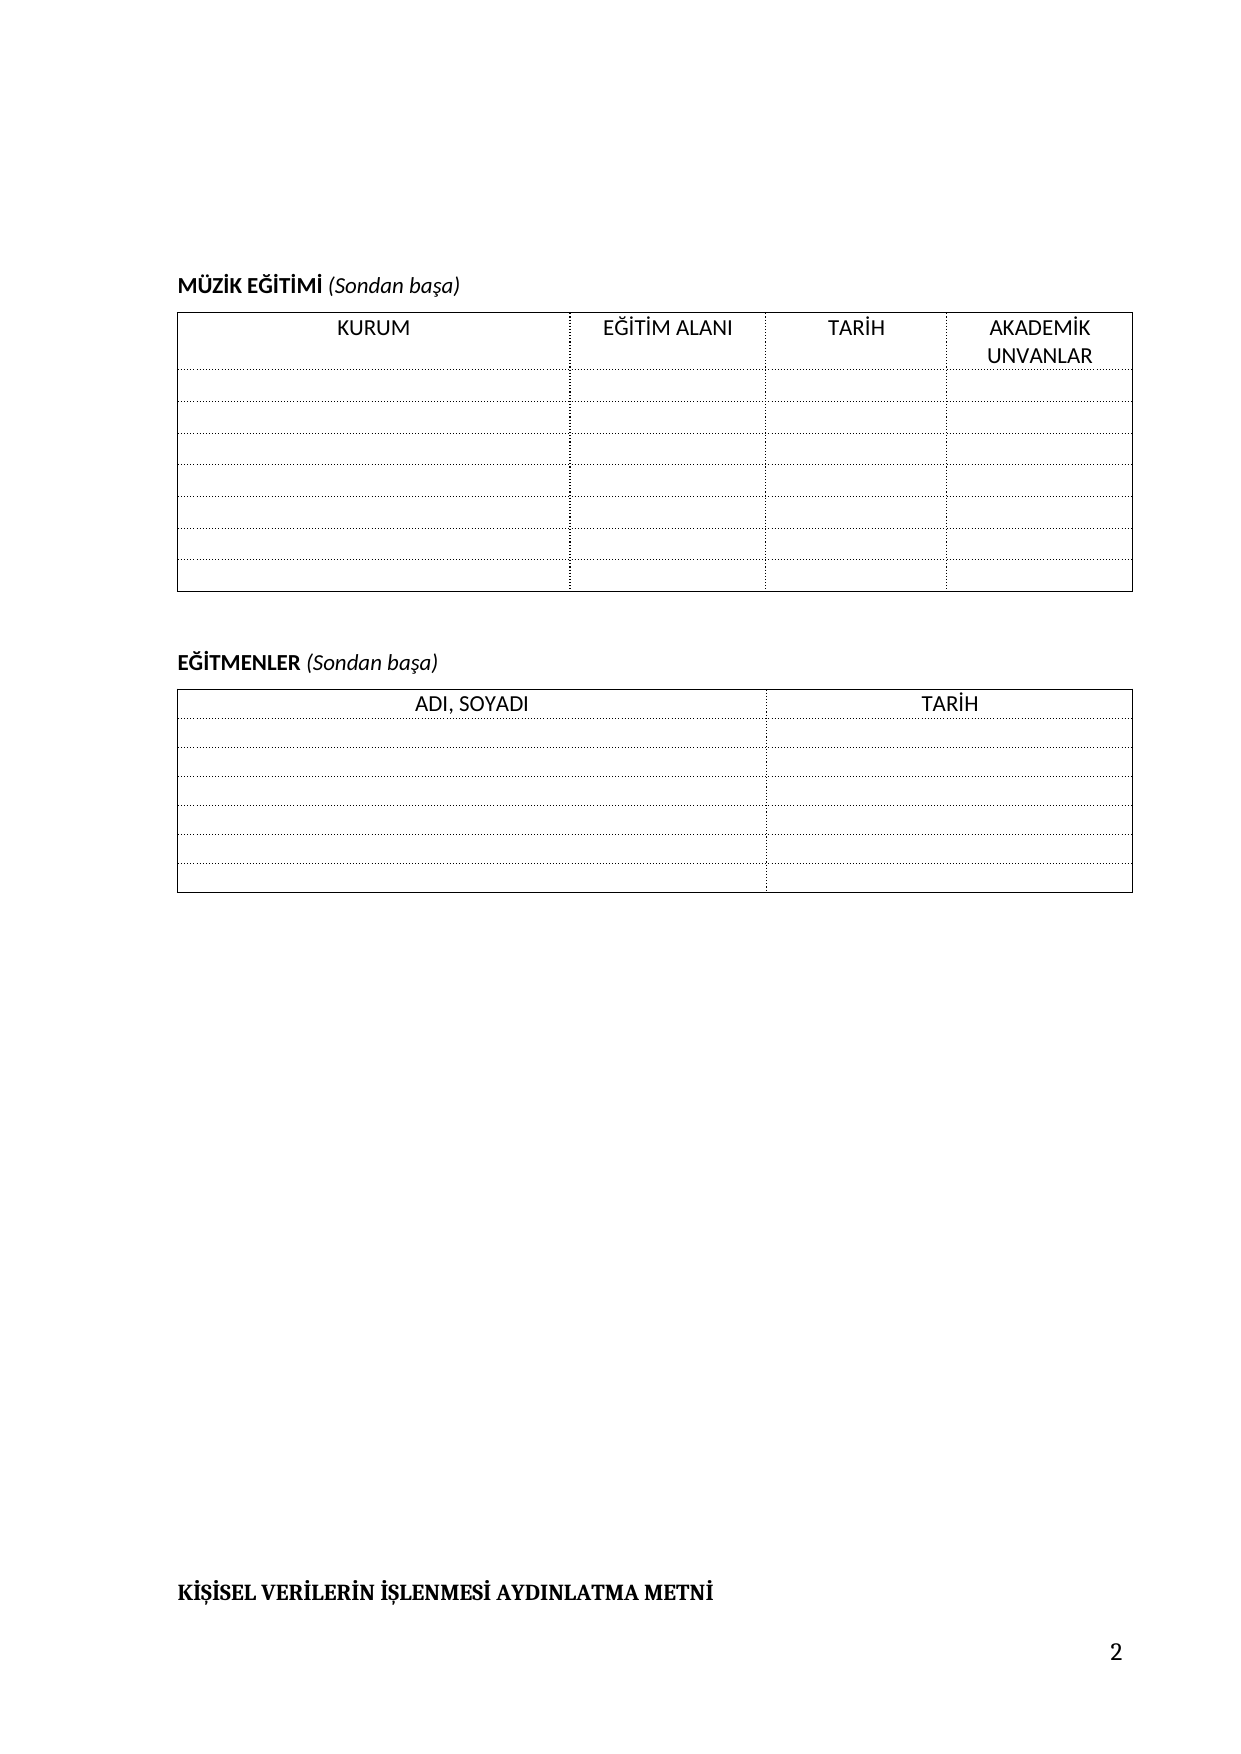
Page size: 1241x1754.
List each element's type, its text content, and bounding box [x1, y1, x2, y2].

text KİŞİSEL VERİLERİN İŞLENMESİ AYDINLATMA METNİ [177, 1579, 1122, 1606]
table_cell [767, 834, 1132, 863]
table_cell [570, 433, 766, 464]
table_cell [947, 496, 1132, 528]
table_cell [766, 464, 947, 496]
table_cell [947, 433, 1132, 464]
table_header TARİH [766, 313, 947, 369]
table_cell [570, 369, 766, 401]
text EĞİTMENLER (Sondan başa) [177, 648, 1122, 676]
table_header AKADEMİK UNVANLAR [947, 313, 1132, 369]
table_cell [178, 776, 767, 805]
table_cell [570, 528, 766, 559]
table_cell [178, 834, 767, 863]
table_cell [766, 528, 947, 559]
table_cell [178, 528, 570, 559]
table_cell [178, 863, 767, 892]
table_cell [178, 401, 570, 433]
table_cell [178, 496, 570, 528]
table_header ADI, SOYADI [178, 690, 767, 718]
text MÜZİK EĞİTİMİ (Sondan başa) [177, 272, 1122, 300]
table_cell [767, 747, 1132, 776]
table_cell [766, 496, 947, 528]
table_cell [947, 528, 1132, 559]
table_cell [178, 464, 570, 496]
table_cell [570, 496, 766, 528]
table_cell [570, 401, 766, 433]
table_cell [766, 559, 947, 591]
table_cell [178, 747, 767, 776]
table_cell [570, 464, 766, 496]
table_header EĞİTİM ALANI [570, 313, 766, 369]
table_cell [178, 805, 767, 834]
table_cell [570, 559, 766, 591]
table_cell [767, 863, 1132, 892]
table_header TARİH [767, 690, 1132, 718]
table_cell [766, 433, 947, 464]
table_cell [767, 776, 1132, 805]
table_cell [178, 718, 767, 747]
table_cell [947, 464, 1132, 496]
table_header KURUM [178, 313, 570, 369]
table_cell [767, 805, 1132, 834]
table_cell [766, 401, 947, 433]
table_cell [766, 369, 947, 401]
table_cell [178, 433, 570, 464]
table_cell [947, 401, 1132, 433]
table_cell [178, 559, 570, 591]
table_cell [178, 369, 570, 401]
table_cell [947, 559, 1132, 591]
table_cell [767, 718, 1132, 747]
table_cell [947, 369, 1132, 401]
